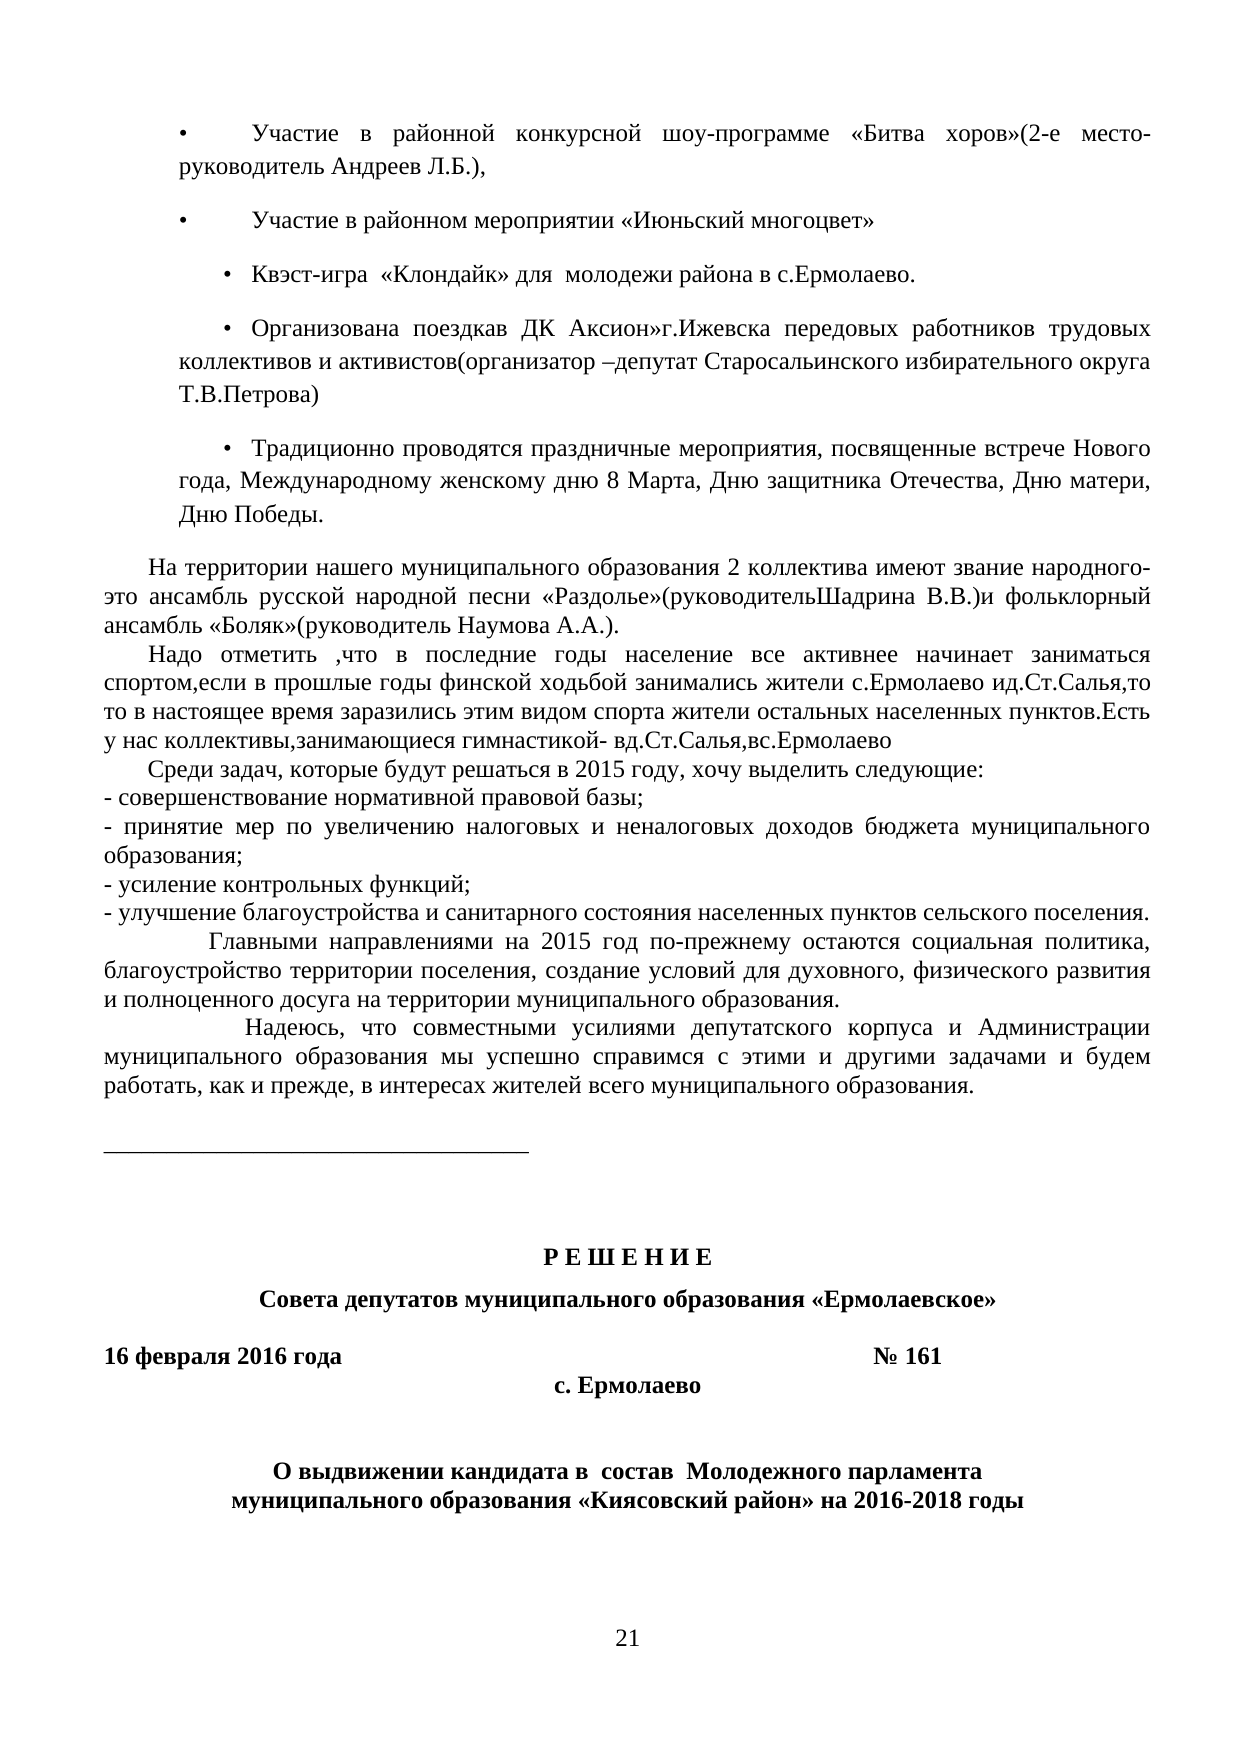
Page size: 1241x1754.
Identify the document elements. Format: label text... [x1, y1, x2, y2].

text - принятие мер по увеличению налоговых и неналоговых доходов бюджета муниципального образования; [103, 811, 1152, 869]
list Организована поездкав ДК Аксион»г.Ижевска передовых работников трудовых коллективов и активистов(организатор –депутат Старосальинского избирательного округа Т.В.Петрова) [178, 313, 1152, 407]
list Традиционно проводятся праздничные мероприятия, посвященные встрече Нового года, Международному женскому дню 8 Марта, Дню защитника Отечества, Дню матери, Дню Победы. [178, 433, 1152, 527]
text На территории нашего муниципального образования 2 коллектива имеют звание народного-это ансамбль русской народной песни «Раздолье»(руководительШадрина В.В.)и фольклорный ансамбль «Боляк»(руководитель Наумова А.А.). [103, 552, 1152, 639]
text Надо отметить ,что в последние годы население все активнее начинает заниматься спортом,если в прошлые годы финской ходьбой занимались жители с.Ермолаево ид.Ст.Салья,то то в настоящее время заразились этим видом спорта жители остальных населенных пунктов.Есть у нас коллективы,занимающиеся гимнастикой- вд.Ст.Салья,вс.Ермолаево [103, 639, 1152, 754]
text - совершенствование нормативной правовой базы; [103, 782, 1152, 811]
text с. Ермолаево [103, 1370, 1152, 1399]
text муниципального образования «Киясовский район» на 2016-2018 годы [103, 1485, 1152, 1514]
list Участие в районном мероприятии «Июньский многоцвет» [178, 205, 1152, 234]
text - усиление контрольных функций; [103, 869, 1152, 897]
text - улучшение благоустройства и санитарного состояния населенных пунктов сельского поселения. [103, 897, 1152, 926]
text Среди задач, которые будут решаться в 2015 году, хочу выделить следующие: [103, 754, 1152, 782]
list Квэст-игра «Клондайк» для молодежи района в с.Ермолаево. [178, 259, 1152, 288]
text 16 февраля 2016 года № 161 [103, 1341, 1152, 1370]
text __________________________________ [103, 1127, 1152, 1156]
text Главными направлениями на 2015 год по-прежнему остаются социальная политика, благоустройство территории поселения, создание условий для духовного, физического развития и полноценного досуга на территории муниципального образования. [103, 926, 1152, 1012]
text Р Е Ш Е Н И Е [103, 1242, 1152, 1271]
text О выдвижении кандидата в состав Молодежного парламента [103, 1456, 1152, 1485]
text Надеюсь, что совместными усилиями депутатского корпуса и Администрации муниципального образования мы успешно справимся с этими и другими задачами и будем работать, как и прежде, в интересах жителей всего муниципального образования. [103, 1012, 1152, 1099]
text Совета депутатов муниципального образования «Ермолаевское» [103, 1284, 1152, 1312]
list Участие в районной конкурсной шоу-программе «Битва хоров»(2-е место-руководитель Андреев Л.Б.), [178, 118, 1152, 180]
